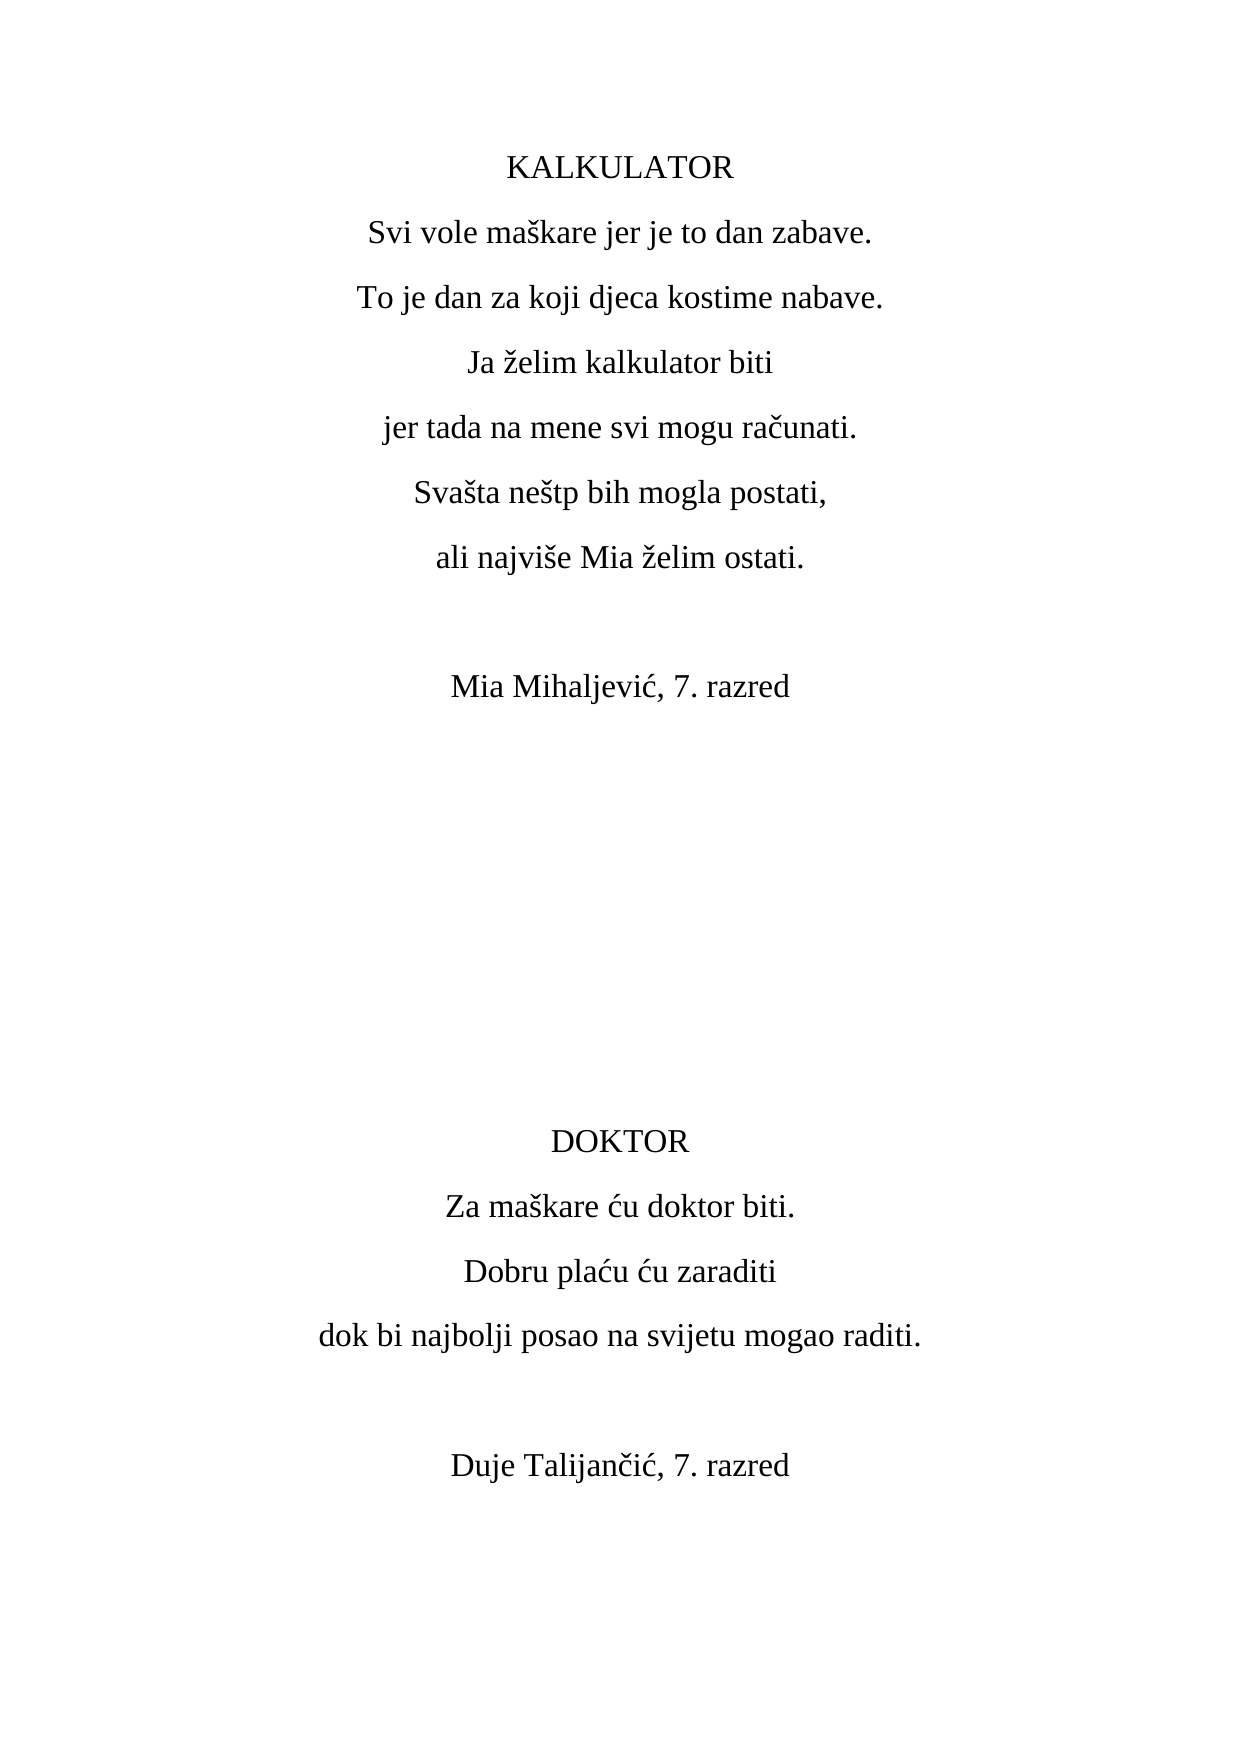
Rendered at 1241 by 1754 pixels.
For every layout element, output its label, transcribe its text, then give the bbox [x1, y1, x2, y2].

text Svašta neštp bih mogla postati, [148, 472, 1093, 510]
text Mia Mihaljević, 7. razred [148, 667, 1093, 705]
text dok bi najbolji posao na svijetu mogao raditi. [148, 1316, 1093, 1354]
text Svi vole maškare jer je to dan zabave. [148, 212, 1093, 251]
text Duje Talijančić, 7. razred [148, 1446, 1093, 1484]
text KALKULATOR [148, 148, 1093, 186]
text ali najviše Mia želim ostati. [148, 537, 1093, 575]
text Dobru plaću ću zaraditi [148, 1251, 1093, 1289]
text Za maškare ću doktor biti. [148, 1186, 1093, 1224]
text DOKTOR [148, 1121, 1093, 1159]
text Ja želim kalkulator biti [148, 342, 1093, 381]
text To je dan za koji djeca kostime nabave. [148, 277, 1093, 316]
text jer tada na mene svi mogu računati. [148, 407, 1093, 446]
